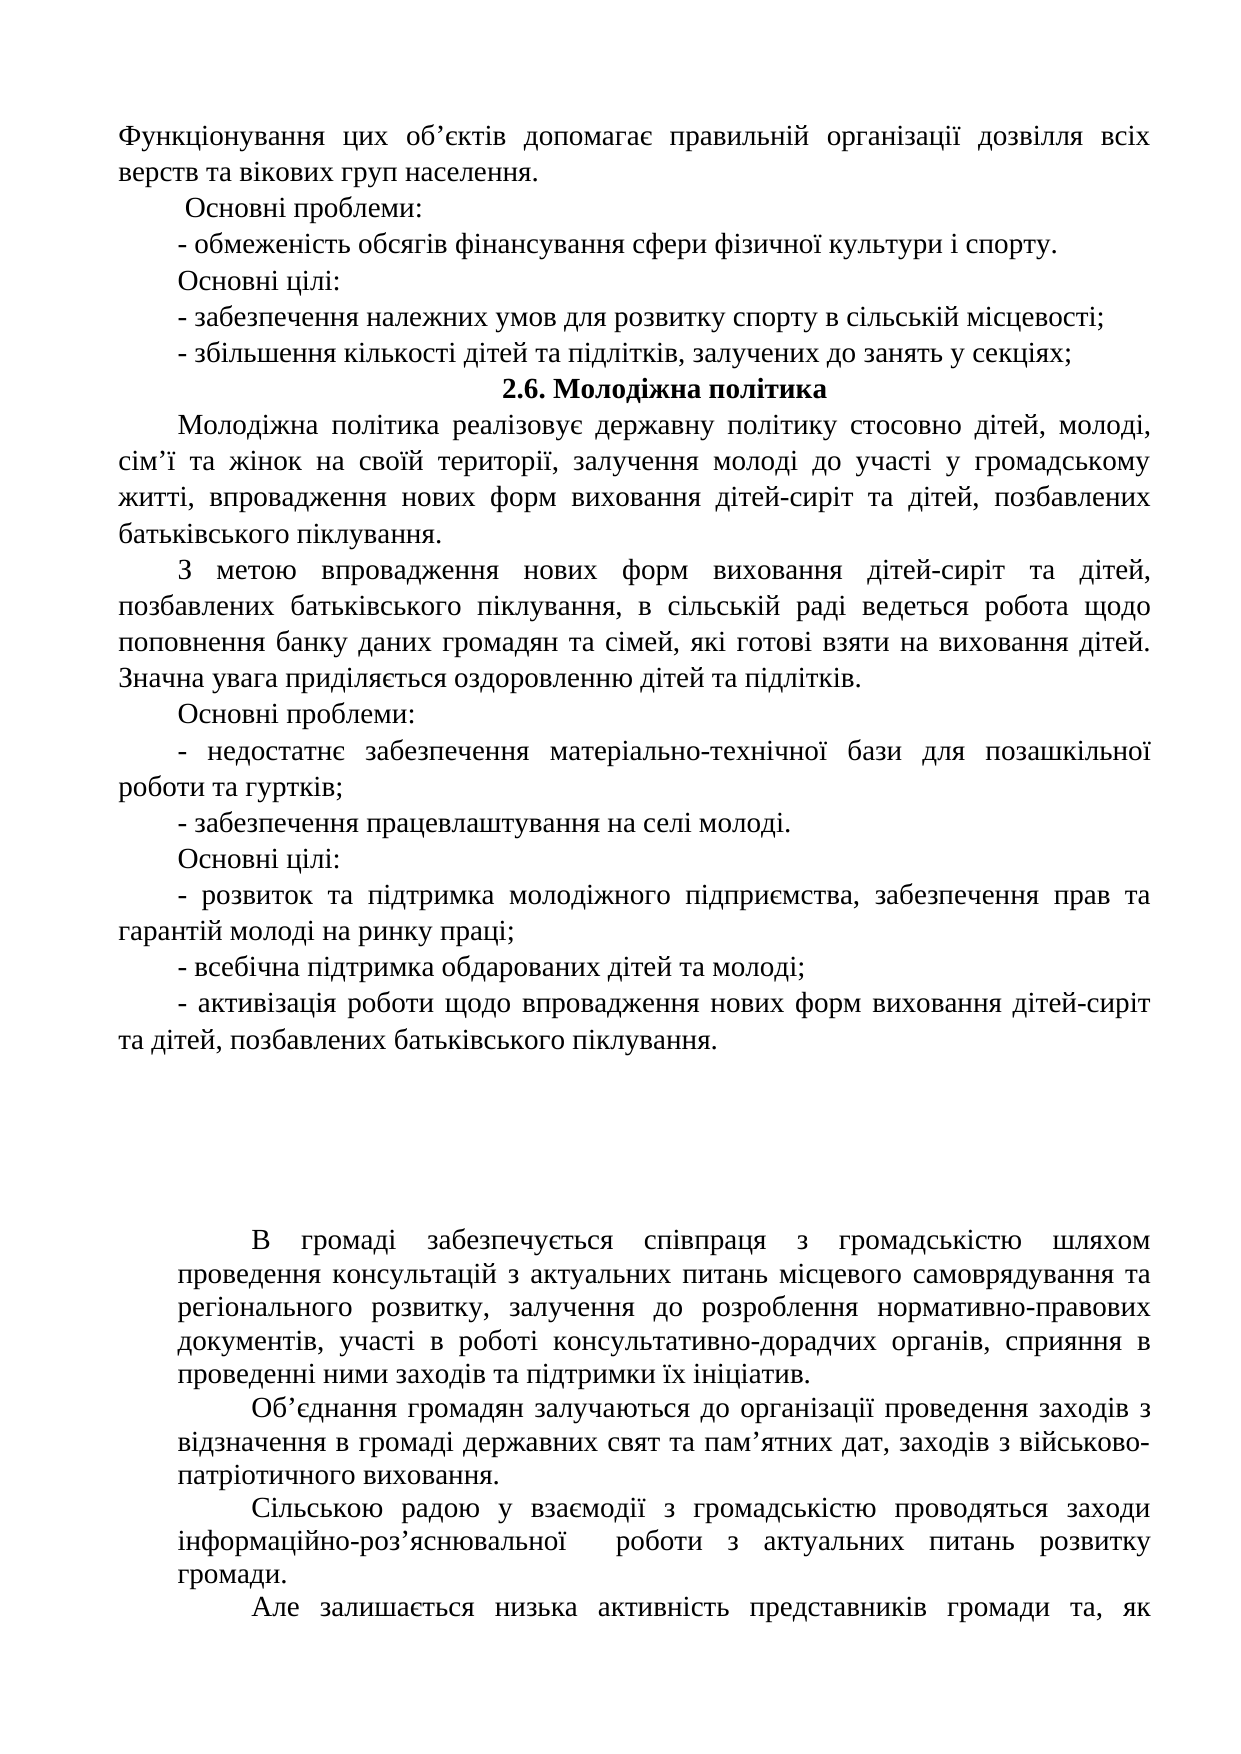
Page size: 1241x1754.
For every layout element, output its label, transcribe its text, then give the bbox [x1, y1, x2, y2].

text Основні проблеми: [118, 696, 1152, 730]
text З метою впровадження нових форм виховання дітей-сиріт та дітей, позбавлених батьківського піклування, в сільській раді ведеться робота щодо поповнення банку даних громадян та сімей, які готові взяти на виховання дітей. Значна увага приділяється оздоровленню дітей та підлітків. [118, 552, 1152, 694]
text Сільською радою у взаємодії з громадськістю проводяться заходи інформаційно-роз’яснювальної роботи з актуальних питань розвитку громади. [177, 1491, 1152, 1590]
text - забезпечення належних умов для розвитку спорту в сільській місцевості; [118, 299, 1152, 332]
text - розвиток та підтримка молодіжного підприємства, забезпечення прав та гарантій молоді на ринку праці; [118, 877, 1152, 947]
text - збільшення кількості дітей та підлітків, залучених до занять у секціях; [118, 335, 1152, 368]
text - всебічна підтримка обдарованих дітей та молоді; [118, 949, 1152, 983]
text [177, 1590, 1152, 1623]
text Молодіжна політика реалізовує державну політику стосовно дітей, молоді, сім’ї та жінок на своїй території, залучення молоді до участі у громадському житті, впровадження нових форм виховання дітей-сиріт та дітей, позбавлених батьківського піклування. [118, 407, 1152, 549]
text Основні цілі: [118, 263, 1152, 296]
text 2.6. Молодіжна політика [118, 371, 1152, 405]
text - недостатнє забезпечення матеріально-технічної бази для позашкільної роботи та гуртків; [118, 733, 1152, 802]
text - забезпечення працевлаштування на селі молоді. [118, 805, 1152, 838]
text - активізація роботи щодо впровадження нових форм виховання дітей-сиріт та дітей, позбавлених батьківського піклування. [118, 986, 1152, 1055]
text В громаді забезпечується співпраця з громадськістю шляхом проведення консультацій з актуальних питань місцевого самоврядування та регіонального розвитку, залучення до розроблення нормативно-правових документів, участі в роботі консультативно-дорадчих органів, сприяння в проведенні ними заходів та підтримки їх ініціатив. [177, 1223, 1152, 1391]
text Об’єднання громадян залучаються до організації проведення заходів з відзначення в громаді державних свят та пам’ятних дат, заходів з військово-патріотичного виховання. [177, 1391, 1152, 1491]
text - обмеженість обсягів фінансування сфери фізичної культури і спорту. [118, 227, 1152, 260]
text Основні проблеми: [118, 190, 1152, 224]
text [118, 118, 1152, 188]
text Основні цілі: [118, 841, 1152, 874]
